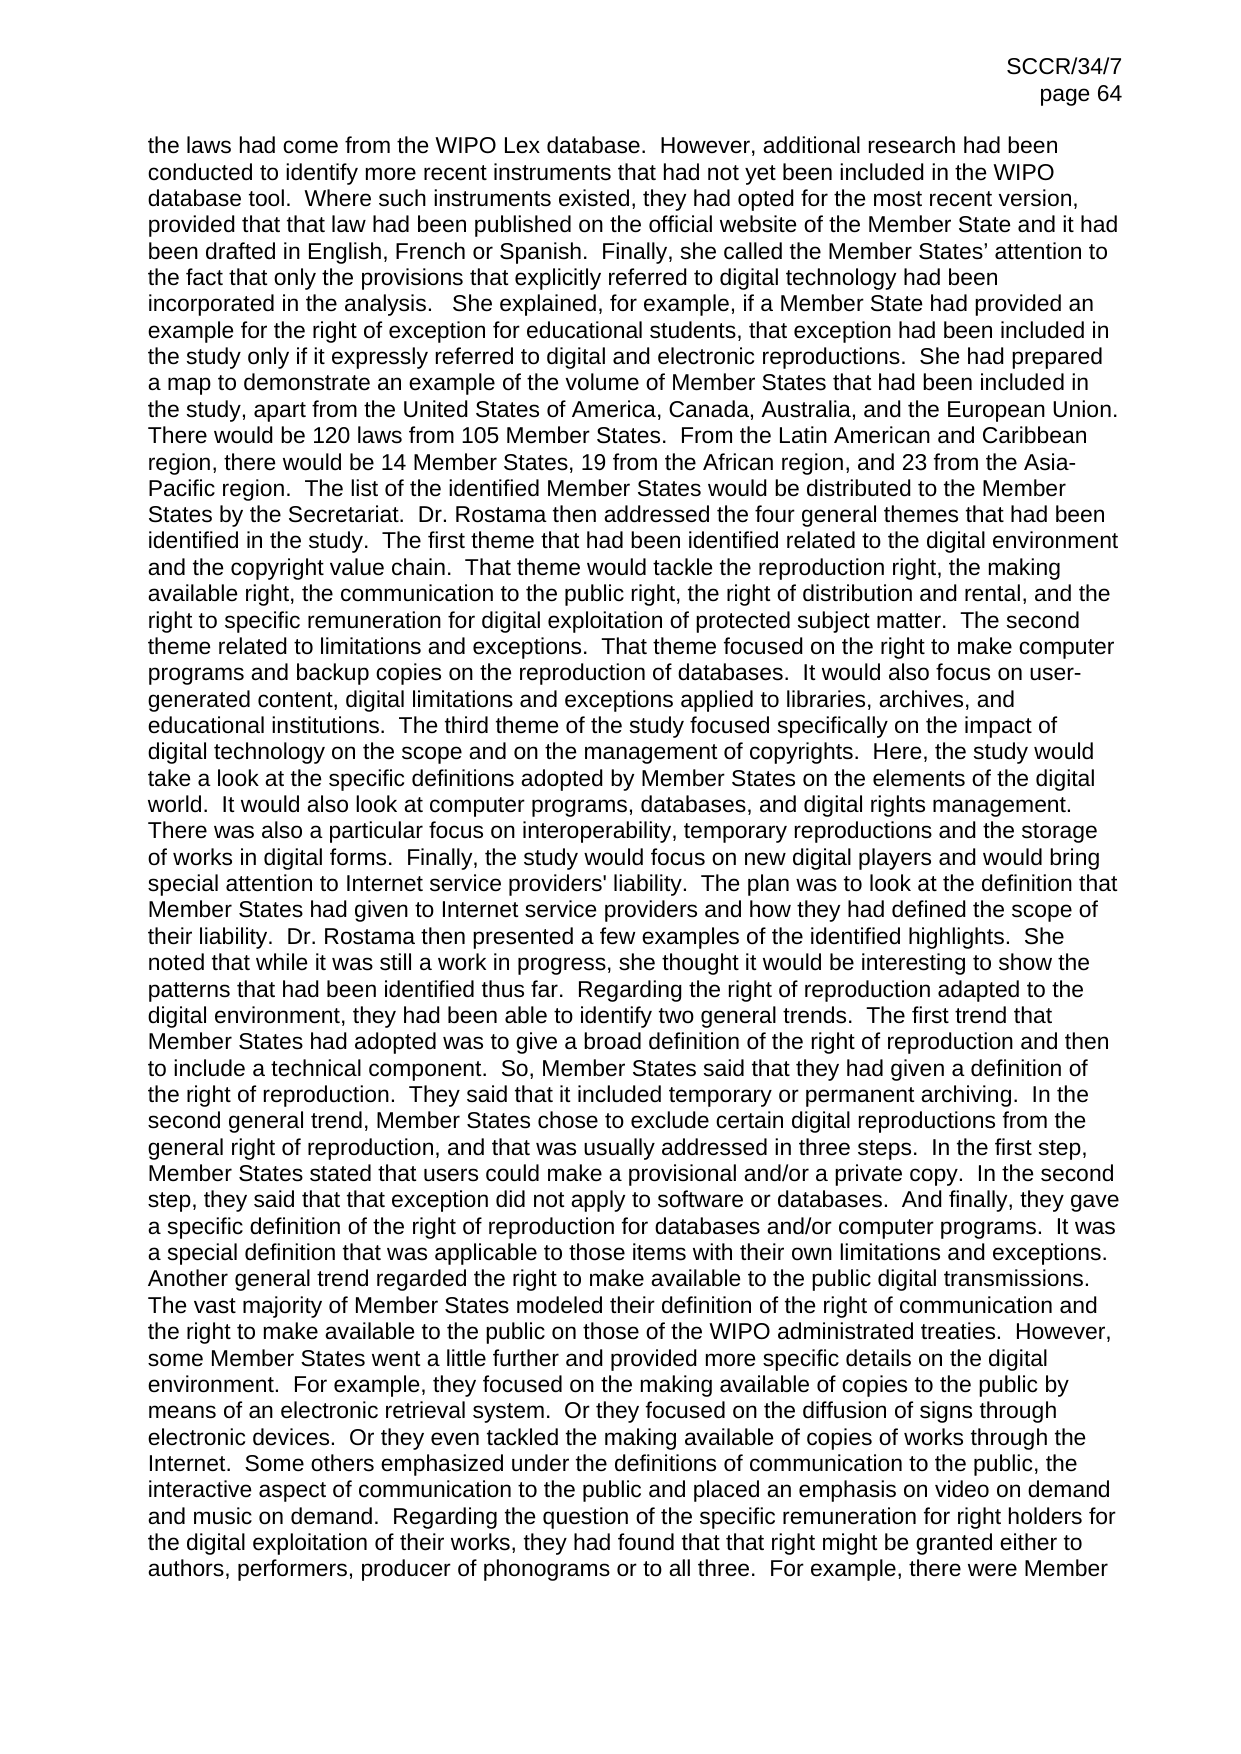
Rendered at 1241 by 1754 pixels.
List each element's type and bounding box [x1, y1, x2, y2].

list [148, 132, 1122, 1582]
